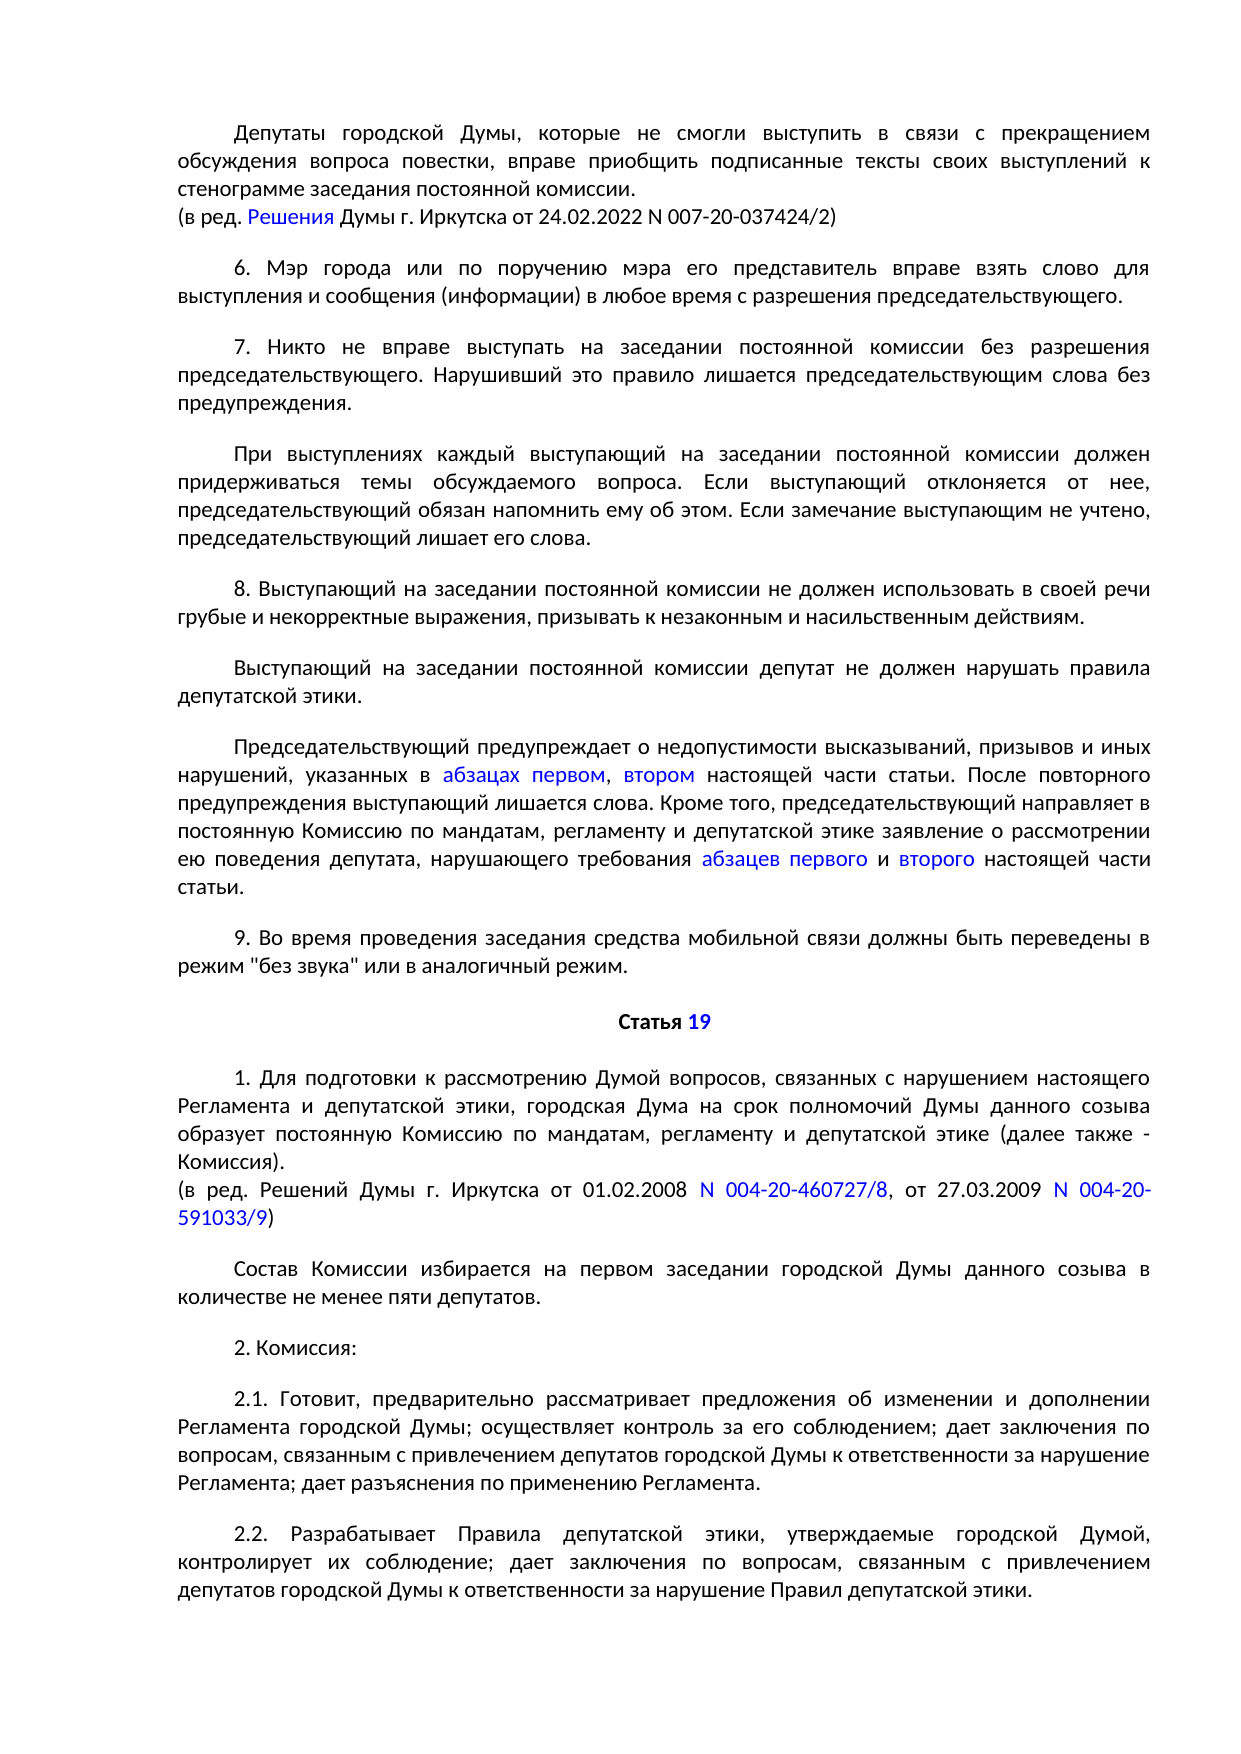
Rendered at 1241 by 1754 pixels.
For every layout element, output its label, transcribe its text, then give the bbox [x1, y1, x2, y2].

text 9. Во время проведения заседания средства мобильной связи должны быть переведены в режим "без звука" или в аналогичный режим. [177, 923, 1152, 979]
text (в ред. Решений Думы г. Иркутска от 01.02.2008 N 004-20-460727/8, от 27.03.2009 N 004-20-591033/9) [177, 1175, 1152, 1231]
text 8. Выступающий на заседании постоянной комиссии не должен использовать в своей речи грубые и некорректные выражения, призывать к незаконным и насильственным действиям. [177, 574, 1152, 630]
title Статья 19 [177, 1007, 1152, 1035]
text 1. Для подготовки к рассмотрению Думой вопросов, связанных с нарушением настоящего Регламента и депутатской этики, городская Дума на срок полномочий Думы данного созыва образует постоянную Комиссию по мандатам, регламенту и депутатской этике (далее также - Комиссия). [177, 1063, 1152, 1175]
text Выступающий на заседании постоянной комиссии депутат не должен нарушать правила депутатской этики. [177, 653, 1152, 709]
text 7. Никто не вправе выступать на заседании постоянной комиссии без разрешения председательствующего. Нарушивший это правило лишается председательствующим слова без предупреждения. [177, 332, 1152, 416]
text Состав Комиссии избирается на первом заседании городской Думы данного созыва в количестве не менее пяти депутатов. [177, 1254, 1152, 1310]
text 2.1. Готовит, предварительно рассматривает предложения об изменении и дополнении Регламента городской Думы; осуществляет контроль за его соблюдением; дает заключения по вопросам, связанным с привлечением депутатов городской Думы к ответственности за нарушение Регламента; дает разъяснения по применению Регламента. [177, 1384, 1152, 1496]
text 6. Мэр города или по поручению мэра его представитель вправе взять слово для выступления и сообщения (информации) в любое время с разрешения председательствующего. [177, 253, 1152, 309]
text 2.2. Разрабатывает Правила депутатской этики, утверждаемые городской Думой, контролирует их соблюдение; дает заключения по вопросам, связанным с привлечением депутатов городской Думы к ответственности за нарушение Правил депутатской этики. [177, 1519, 1152, 1603]
text 2. Комиссия: [177, 1333, 1152, 1361]
text Депутаты городской Думы, которые не смогли выступить в связи с прекращением обсуждения вопроса повестки, вправе приобщить подписанные тексты своих выступлений к стенограмме заседания постоянной комиссии. [177, 118, 1152, 202]
text При выступлениях каждый выступающий на заседании постоянной комиссии должен придерживаться темы обсуждаемого вопроса. Если выступающий отклоняется от нее, председательствующий обязан напомнить ему об этом. Если замечание выступающим не учтено, председательствующий лишает его слова. [177, 439, 1152, 551]
text (в ред. Решения Думы г. Иркутска от 24.02.2022 N 007-20-037424/2) [177, 202, 1152, 230]
text Председательствующий предупреждает о недопустимости высказываний, призывов и иных нарушений, указанных в абзацах первом, втором настоящей части статьи. После повторного предупреждения выступающий лишается слова. Кроме того, председательствующий направляет в постоянную Комиссию по мандатам, регламенту и депутатской этике заявление о рассмотрении ею поведения депутата, нарушающего требования абзацев первого и второго настоящей части статьи. [177, 732, 1152, 900]
